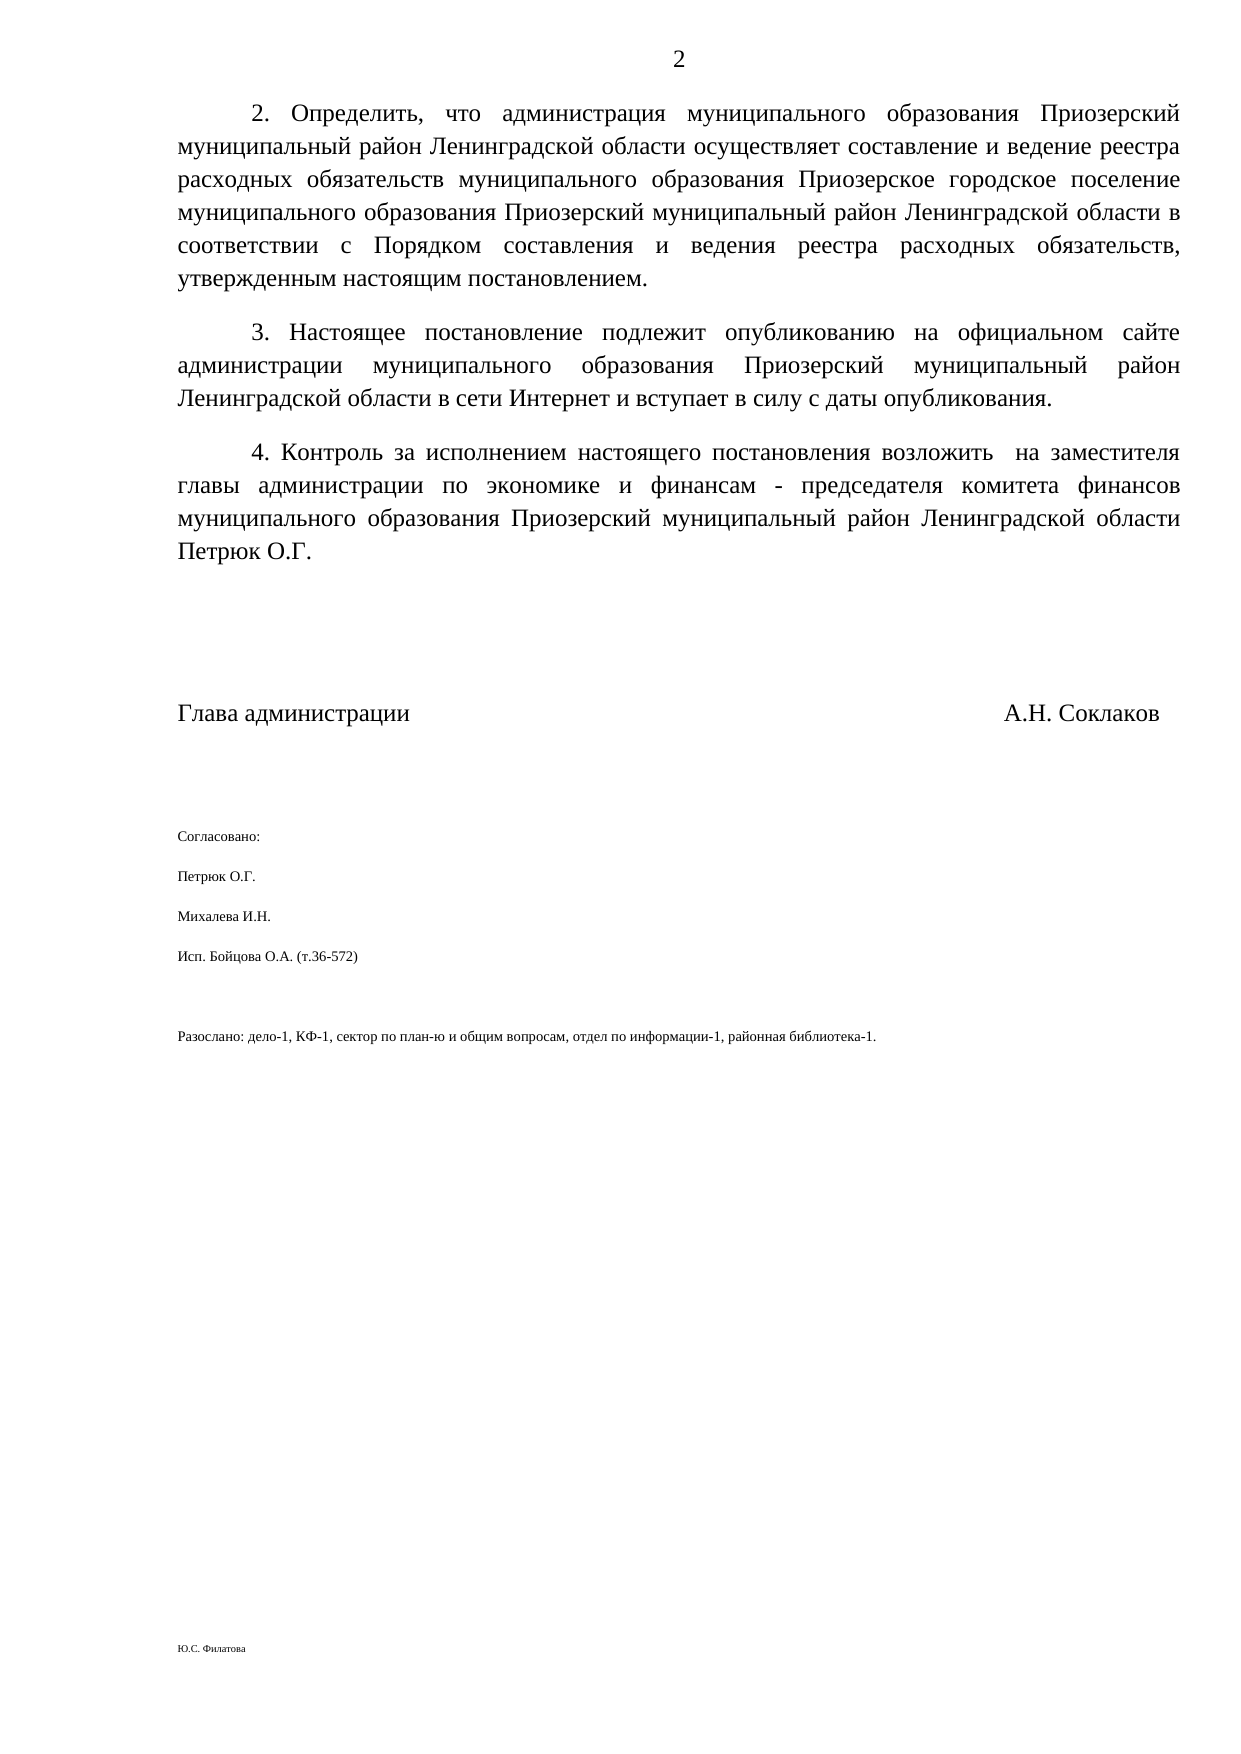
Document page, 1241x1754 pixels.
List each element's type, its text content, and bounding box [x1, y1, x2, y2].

text Михалева И.Н. [177, 908, 1181, 924]
text Согласовано: [177, 827, 1181, 844]
text Глава администрации А.Н. Соклаков [177, 698, 1181, 726]
text Разослано: дело-1, КФ-1, сектор по план-ю и общим вопросам, отдел по информации-1, районная библиотека-1. [177, 1028, 1181, 1045]
text 2. Определить, что администрация муниципального образования Приозерский муниципальный район Ленинградской области осуществляет составление и ведение реестра расходных обязательств муниципального образования Приозерское городское поселение муниципального образования Приозерский муниципальный район Ленинградской области в соответствии с Порядком составления и ведения реестра расходных обязательств, утвержденным настоящим постановлением. [177, 98, 1181, 292]
text Исп. Бойцова О.А. (т.36-572) [177, 948, 1181, 964]
title 4. Контроль за исполнением настоящего постановления возложить на заместителя главы администрации по экономике и финансам - председателя комитета финансов муниципального образования Приозерский муниципальный район Ленинградской области Петрюк О.Г. [177, 437, 1181, 565]
text Петрюк О.Г. [177, 868, 1181, 884]
title 3. Настоящее постановление подлежит опубликованию на официальном сайте администрации муниципального образования Приозерский муниципальный район Ленинградской области в сети Интернет и вступает в силу с даты опубликования. [177, 317, 1181, 412]
